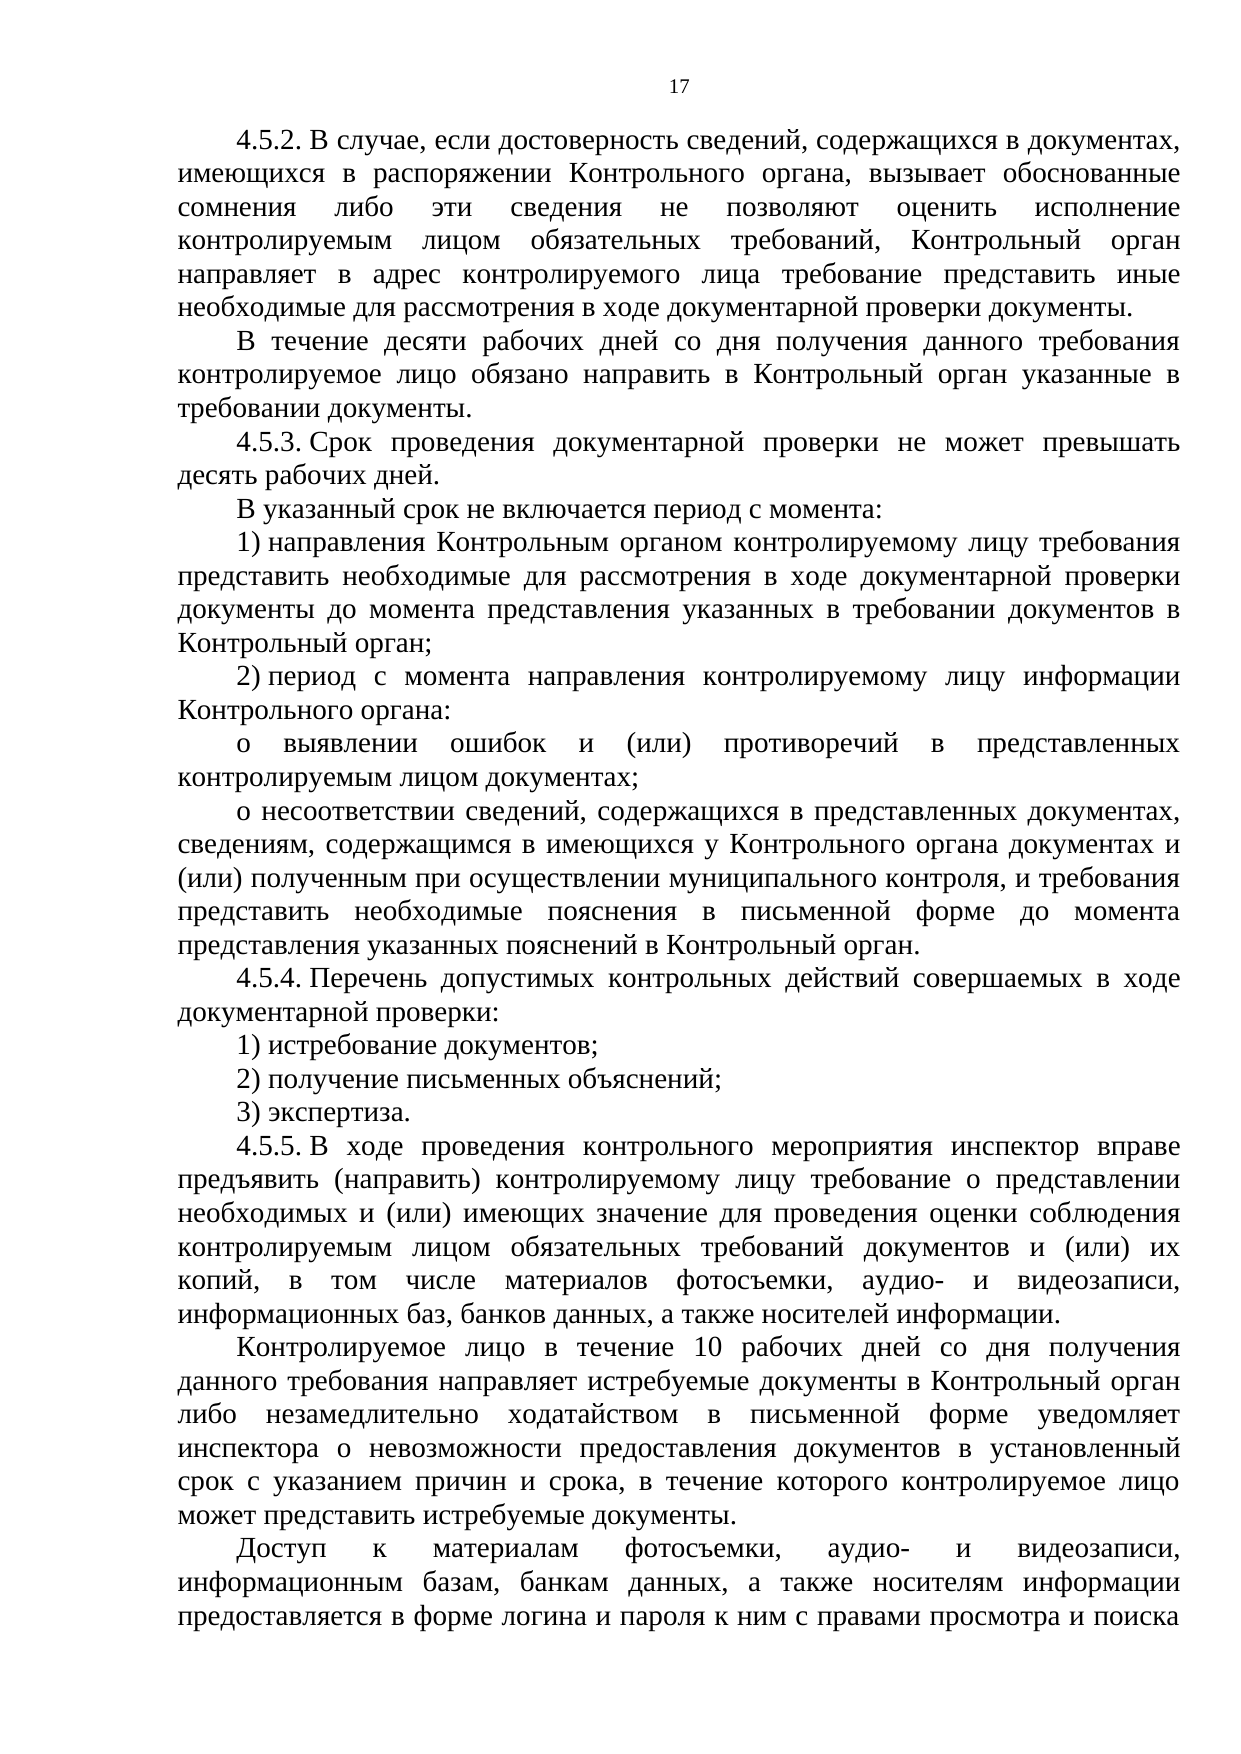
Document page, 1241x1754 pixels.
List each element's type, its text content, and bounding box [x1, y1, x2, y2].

text 4.5.3. Срок проведения документарной проверки не может превышать десять рабочих дней. [177, 424, 1181, 491]
text В течение десяти рабочих дней со дня получения данного требования контролируемое лицо обязано направить в Контрольный орган указанные в требовании документы. [177, 323, 1181, 424]
text В указанный срок не включается период с момента: [177, 491, 1181, 524]
text 2) период с момента направления контролируемому лицу информации Контрольного органа: [177, 658, 1181, 726]
text о несоответствии сведений, содержащихся в представленных документах, сведениям, содержащимся в имеющихся у Контрольного органа документах и (или) полученным при осуществлении муниципального контроля, и требования представить необходимые пояснения в письменной форме до момента представления указанных пояснений в Контрольный орган. [177, 793, 1181, 960]
text о выявлении ошибок и (или) противоречий в представленных контролируемым лицом документах; [177, 726, 1181, 793]
text 1) направления Контрольным органом контролируемому лицу требования представить необходимые для рассмотрения в ходе документарной проверки документы до момента представления указанных в требовании документов в Контрольный орган; [177, 524, 1181, 658]
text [177, 1531, 1181, 1631]
text 1) истребование документов; [177, 1027, 1181, 1061]
text Контролируемое лицо в течение 10 рабочих дней со дня получения данного требования направляет истребуемые документы в Контрольный орган либо незамедлительно ходатайством в письменной форме уведомляет инспектора о невозможности предоставления документов в установленный срок с указанием причин и срока, в течение которого контролируемое лицо может представить истребуемые документы. [177, 1329, 1181, 1531]
text 2) получение письменных объяснений; [177, 1061, 1181, 1094]
text 4.5.2. В случае, если достоверность сведений, содержащихся в документах, имеющихся в распоряжении Контрольного органа, вызывает обоснованные сомнения либо эти сведения не позволяют оценить исполнение контролируемым лицом обязательных требований, Контрольный орган направляет в адрес контролируемого лица требование представить иные необходимые для рассмотрения в ходе документарной проверки документы. [177, 122, 1181, 323]
text 4.5.4. Перечень допустимых контрольных действий совершаемых в ходе документарной проверки: [177, 960, 1181, 1027]
text 3) экспертиза. [177, 1094, 1181, 1128]
text 4.5.5. В ходе проведения контрольного мероприятия инспектор вправе предъявить (направить) контролируемому лицу требование о представлении необходимых и (или) имеющих значение для проведения оценки соблюдения контролируемым лицом обязательных требований документов и (или) их копий, в том числе материалов фотосъемки, аудио- и видеозаписи, информационных баз, банков данных, а также носителей информации. [177, 1128, 1181, 1329]
